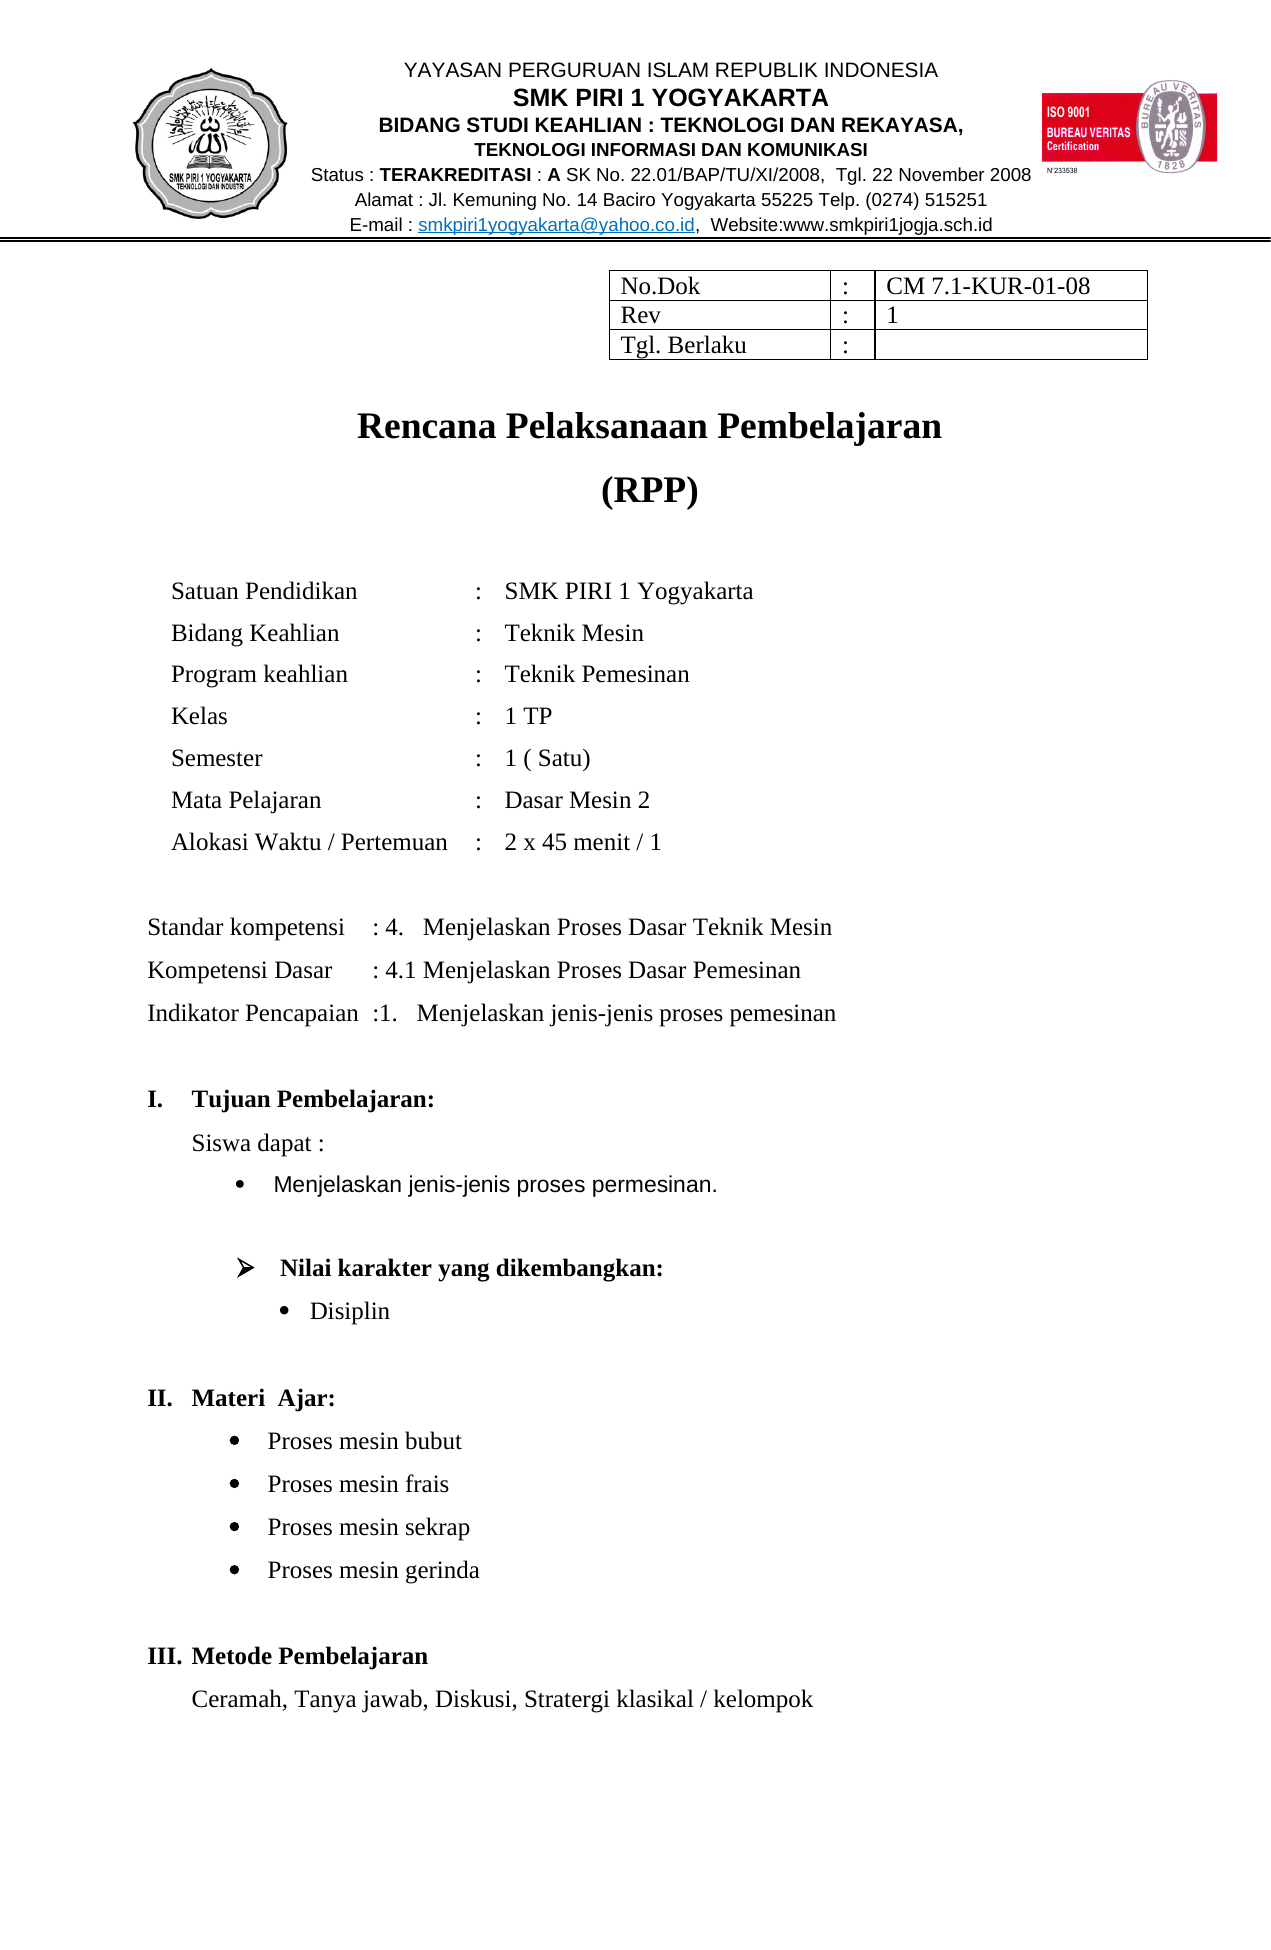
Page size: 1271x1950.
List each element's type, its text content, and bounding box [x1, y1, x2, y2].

table_cell : [464, 785, 493, 827]
list Proses mesin gerinda [230, 1555, 1152, 1584]
list Proses mesin bubut [230, 1426, 1152, 1454]
table_cell : [464, 618, 493, 659]
list Nilai karakter yang dikembangkan: [236, 1253, 1152, 1282]
table_header No.Dok [610, 271, 830, 299]
table_cell 1 TP [493, 701, 1140, 743]
table_cell Program keahlian [160, 660, 464, 701]
table_header : [464, 576, 493, 618]
table_cell : [464, 701, 493, 743]
text (RPP) [147, 468, 1152, 511]
text Siswa dapat : [147, 1128, 1152, 1156]
text Standar kompetensi : 4. Menjelaskan Proses Dasar Teknik Mesin [147, 912, 1152, 941]
list Metode Pembelajaran [147, 1641, 1152, 1670]
table_cell Rev [610, 301, 830, 329]
list Disiplin [280, 1296, 1152, 1325]
list Tujuan Pembelajaran: [147, 1084, 1152, 1113]
table_cell : [464, 827, 493, 869]
table_header CM 7.1-KUR-01-08 [876, 271, 1147, 299]
table_cell Kelas [160, 701, 464, 743]
list Proses mesin frais [230, 1469, 1152, 1498]
picture [132, 68, 288, 219]
text Rencana Pelaksanaan Pembelajaran [147, 403, 1152, 446]
table_cell : [831, 330, 874, 359]
table_cell Bidang Keahlian [160, 618, 464, 659]
list Ceramah, Tanya jawab, Diskusi, Stratergi klasikal / kelompok [191, 1684, 1152, 1713]
list Materi Ajar: [147, 1383, 1152, 1411]
table_cell Teknik Pemesinan [493, 660, 1140, 701]
table_cell : [464, 743, 493, 785]
text Indikator Pencapaian :1. Menjelaskan jenis-jenis proses pemesinan [147, 998, 1152, 1027]
picture [1042, 78, 1218, 174]
table_cell 2 x 45 menit / 1 [493, 827, 1140, 869]
table_cell Dasar Mesin 2 [493, 785, 1140, 827]
table_cell Alokasi Waktu / Pertemuan [160, 827, 464, 869]
table_header : [831, 271, 874, 299]
table_header Satuan Pendidikan [160, 576, 464, 618]
table_header SMK PIRI 1 Yogyakarta [493, 576, 1140, 618]
table_cell Tgl. Berlaku [610, 330, 830, 359]
table_cell 1 [876, 301, 1147, 329]
table_cell : [831, 301, 874, 329]
table_cell : [464, 660, 493, 701]
list Proses mesin sekrap [230, 1512, 1152, 1541]
table_cell Semester [160, 743, 464, 785]
table_cell 1 ( Satu) [493, 743, 1140, 785]
text Kompetensi Dasar : 4.1 Menjelaskan Proses Dasar Pemesinan [147, 955, 1152, 984]
list Menjelaskan jenis-jenis proses permesinan. [236, 1171, 1152, 1197]
table_cell Mata Pelajaran [160, 785, 464, 827]
table_cell [876, 330, 1147, 359]
table_cell Teknik Mesin [493, 618, 1140, 659]
